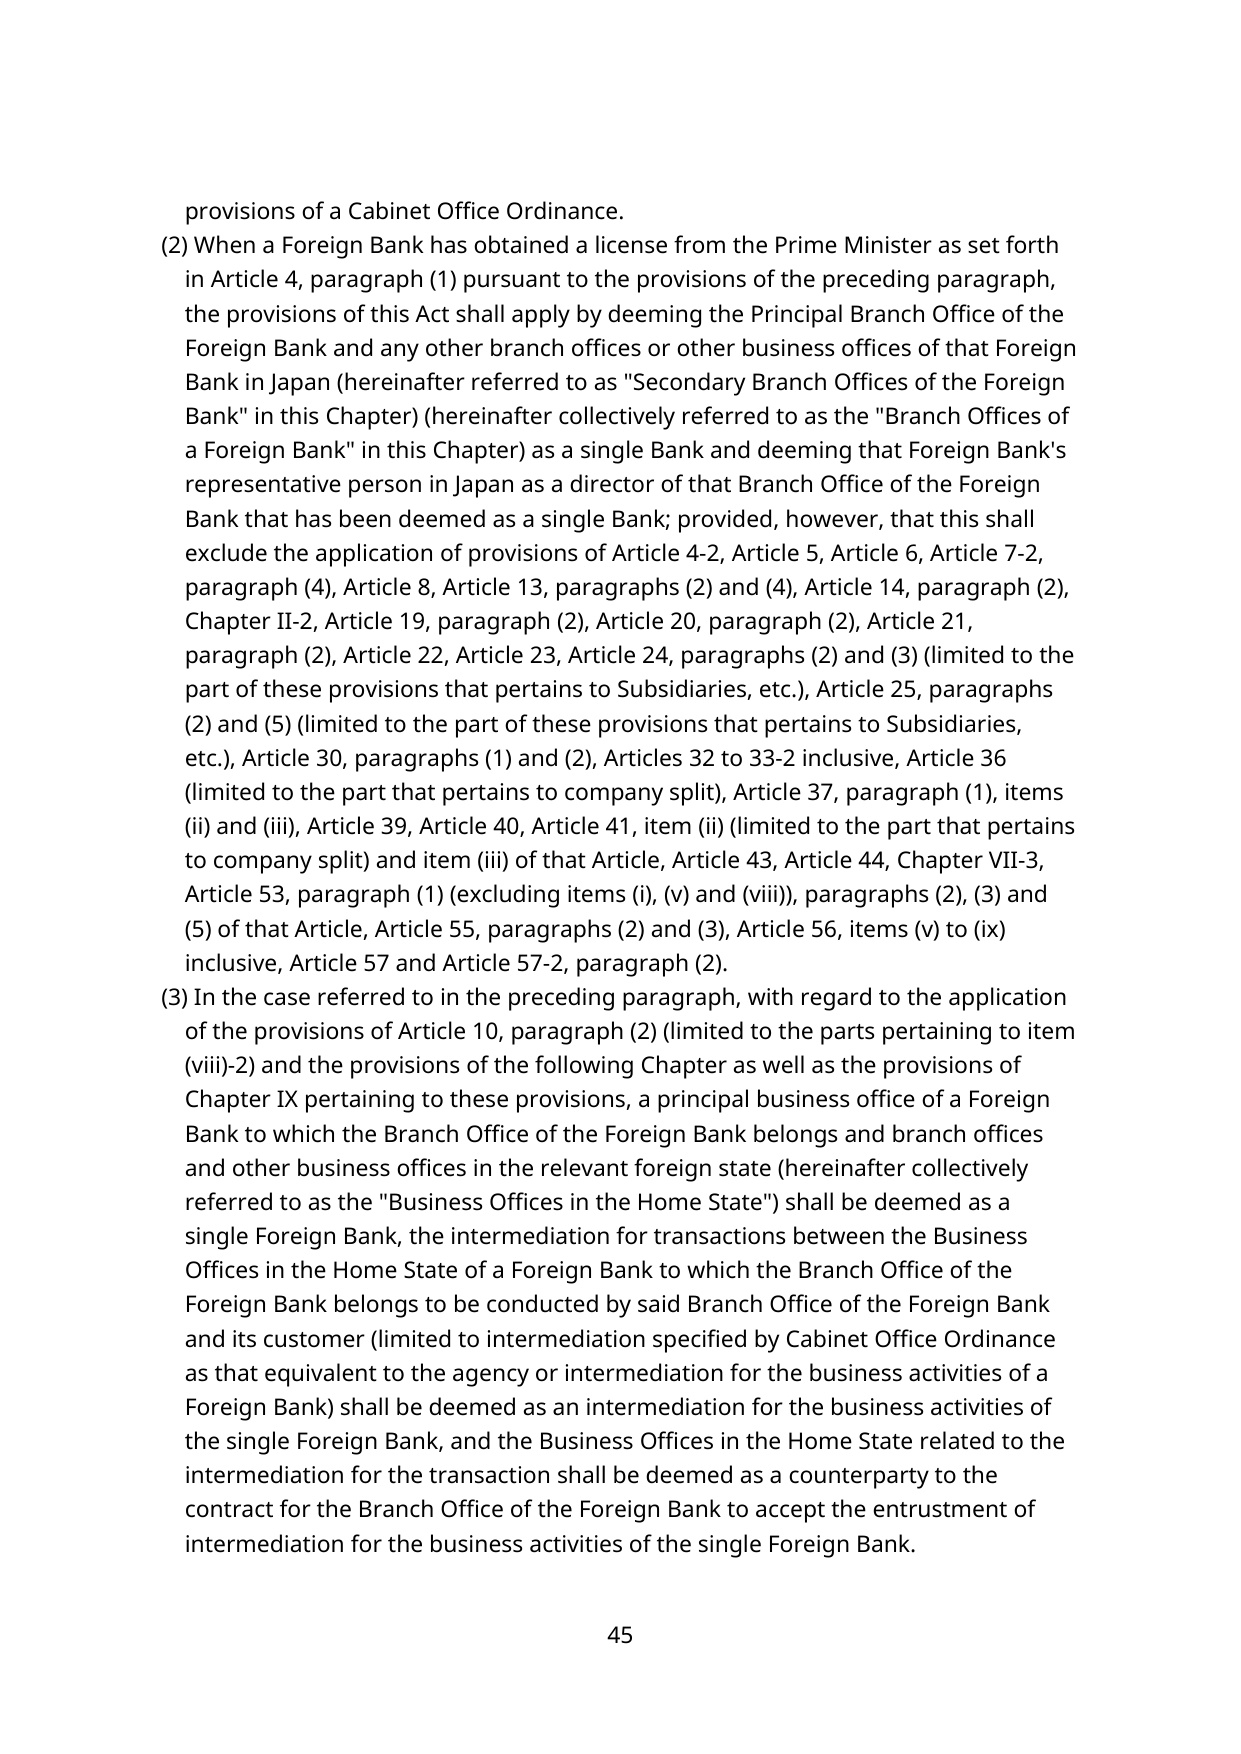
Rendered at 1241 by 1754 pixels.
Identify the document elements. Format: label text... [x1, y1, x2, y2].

text (3) In the case referred to in the preceding paragraph, with regard to the application of the provisions of Article 10, paragraph (2) (limited to the parts pertaining to item (viii)-2) and the provisions of the following Chapter as well as the provisions of Chapter IX pertaining to these provisions, a principal business office of a Foreign Bank to which the Branch Office of the Foreign Bank belongs and branch offices and other business offices in the relevant foreign state (hereinafter collectively referred to as the "Business Offices in the Home State") shall be deemed as a single Foreign Bank, the intermediation for transactions between the Business Offices in the Home State of a Foreign Bank to which the Branch Office of the Foreign Bank belongs to be conducted by said Branch Office of the Foreign Bank and its customer (limited to intermediation specified by Cabinet Office Ordinance as that equivalent to the agency or intermediation for the business activities of a Foreign Bank) shall be deemed as an intermediation for the business activities of the single Foreign Bank, and the Business Offices in the Home State related to the intermediation for the transaction shall be deemed as a counterparty to the contract for the Branch Office of the Foreign Bank to accept the entrustment of intermediation for the business activities of the single Foreign Bank. [161, 979, 1079, 1560]
text (2) When a Foreign Bank has obtained a license from the Prime Minister as set forth in Article 4, paragraph (1) pursuant to the provisions of the preceding paragraph, the provisions of this Act shall apply by deeming the Principal Branch Office of the Foreign Bank and any other branch offices or other business offices of that Foreign Bank in Japan (hereinafter referred to as "Secondary Branch Offices of the Foreign Bank" in this Chapter) (hereinafter collectively referred to as the "Branch Offices of a Foreign Bank" in this Chapter) as a single Bank and deeming that Foreign Bank's representative person in Japan as a director of that Branch Office of the Foreign Bank that has been deemed as a single Bank; provided, however, that this shall exclude the application of provisions of Article 4-2, Article 5, Article 6, Article 7-2, paragraph (4), Article 8, Article 13, paragraphs (2) and (4), Article 14, paragraph (2), Chapter II-2, Article 19, paragraph (2), Article 20, paragraph (2), Article 21, paragraph (2), Article 22, Article 23, Article 24, paragraphs (2) and (3) (limited to the part of these provisions that pertains to Subsidiaries, etc.), Article 25, paragraphs (2) and (5) (limited to the part of these provisions that pertains to Subsidiaries, etc.), Article 30, paragraphs (1) and (2), Articles 32 to 33-2 inclusive, Article 36 (limited to the part that pertains to company split), Article 37, paragraph (1), items (ii) and (iii), Article 39, Article 40, Article 41, item (ii) (limited to the part that pertains to company split) and item (iii) of that Article, Article 43, Article 44, Chapter VII-3, Article 53, paragraph (1) (excluding items (i), (v) and (viii)), paragraphs (2), (3) and (5) of that Article, Article 55, paragraphs (2) and (3), Article 56, items (v) to (ix) inclusive, Article 57 and Article 57-2, paragraph (2). [161, 228, 1079, 979]
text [161, 194, 1079, 228]
